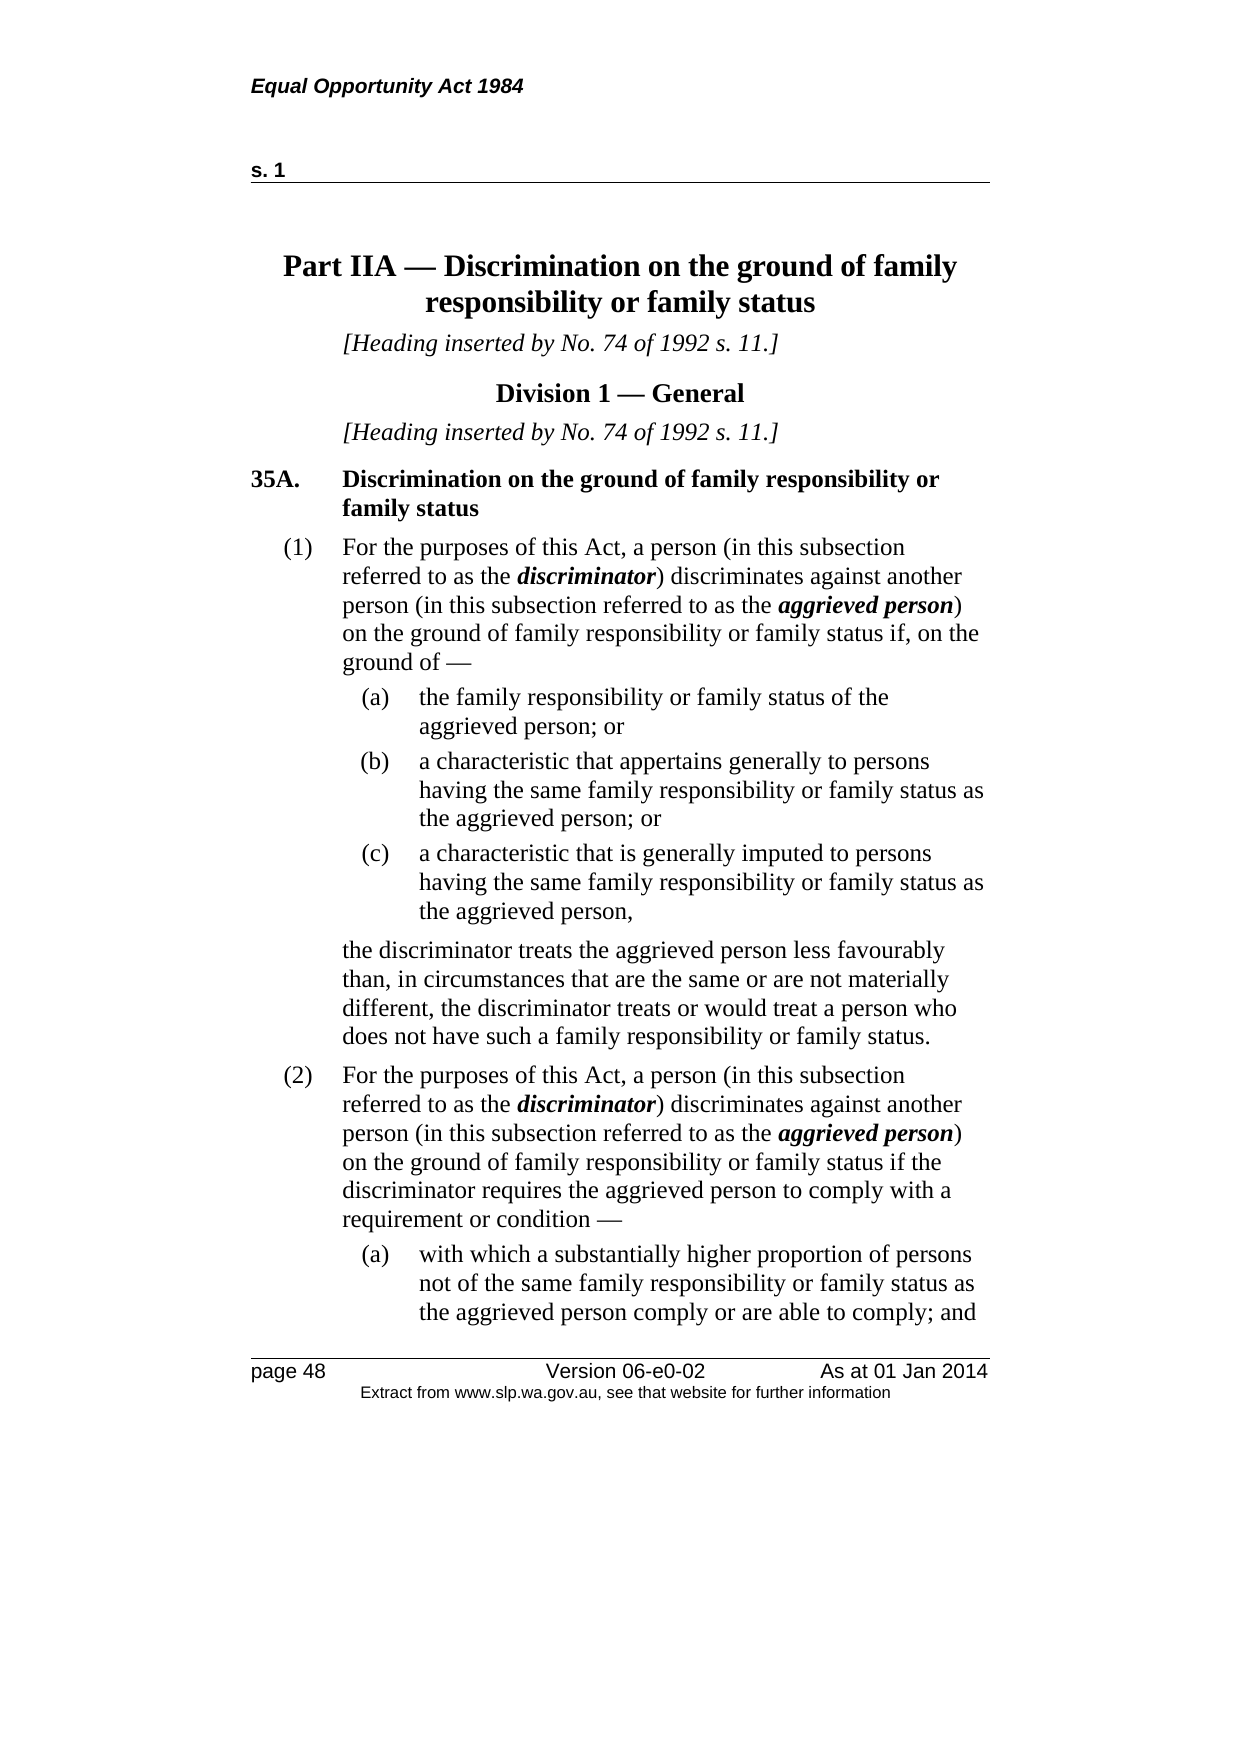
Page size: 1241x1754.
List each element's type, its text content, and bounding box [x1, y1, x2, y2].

subtitle Part IIA — Discrimination on the ground of family responsibility or family status [251, 247, 990, 319]
subtitle 35A. Discrimination on the ground of family responsibility or family status [251, 464, 990, 522]
text (c) a characteristic that is generally imputed to persons having the same family responsibility or family status as the aggrieved person, [251, 838, 990, 925]
subtitle Division 1 — General [251, 377, 990, 408]
text (1) For the purposes of this Act, a person (in this subsection referred to as the discriminator) discriminates against another person (in this subsection referred to as the aggrieved person) on the ground of family responsibility or family status if, on the ground of — [251, 532, 990, 676]
text the discriminator treats the aggrieved person less favourably than, in circumstances that are the same or are not materially different, the discriminator treats or would treat a person who does not have such a family responsibility or family status. [251, 935, 990, 1050]
subtitle [Heading inserted by No. 74 of 1992 s. 11.] [252, 328, 990, 356]
text (a) the family responsibility or family status of the aggrieved person; or [251, 682, 990, 740]
text (a) with which a substantially higher proportion of persons not of the same family responsibility or family status as the aggrieved person comply or are able to comply; and [251, 1239, 990, 1326]
subtitle [Heading inserted by No. 74 of 1992 s. 11.] [252, 417, 990, 446]
text (b) a characteristic that appertains generally to persons having the same family responsibility or family status as the aggrieved person; or [251, 746, 990, 832]
text (2) For the purposes of this Act, a person (in this subsection referred to as the discriminator) discriminates against another person (in this subsection referred to as the aggrieved person) on the ground of family responsibility or family status if the discriminator requires the aggrieved person to comply with a requirement or condition — [251, 1061, 990, 1233]
